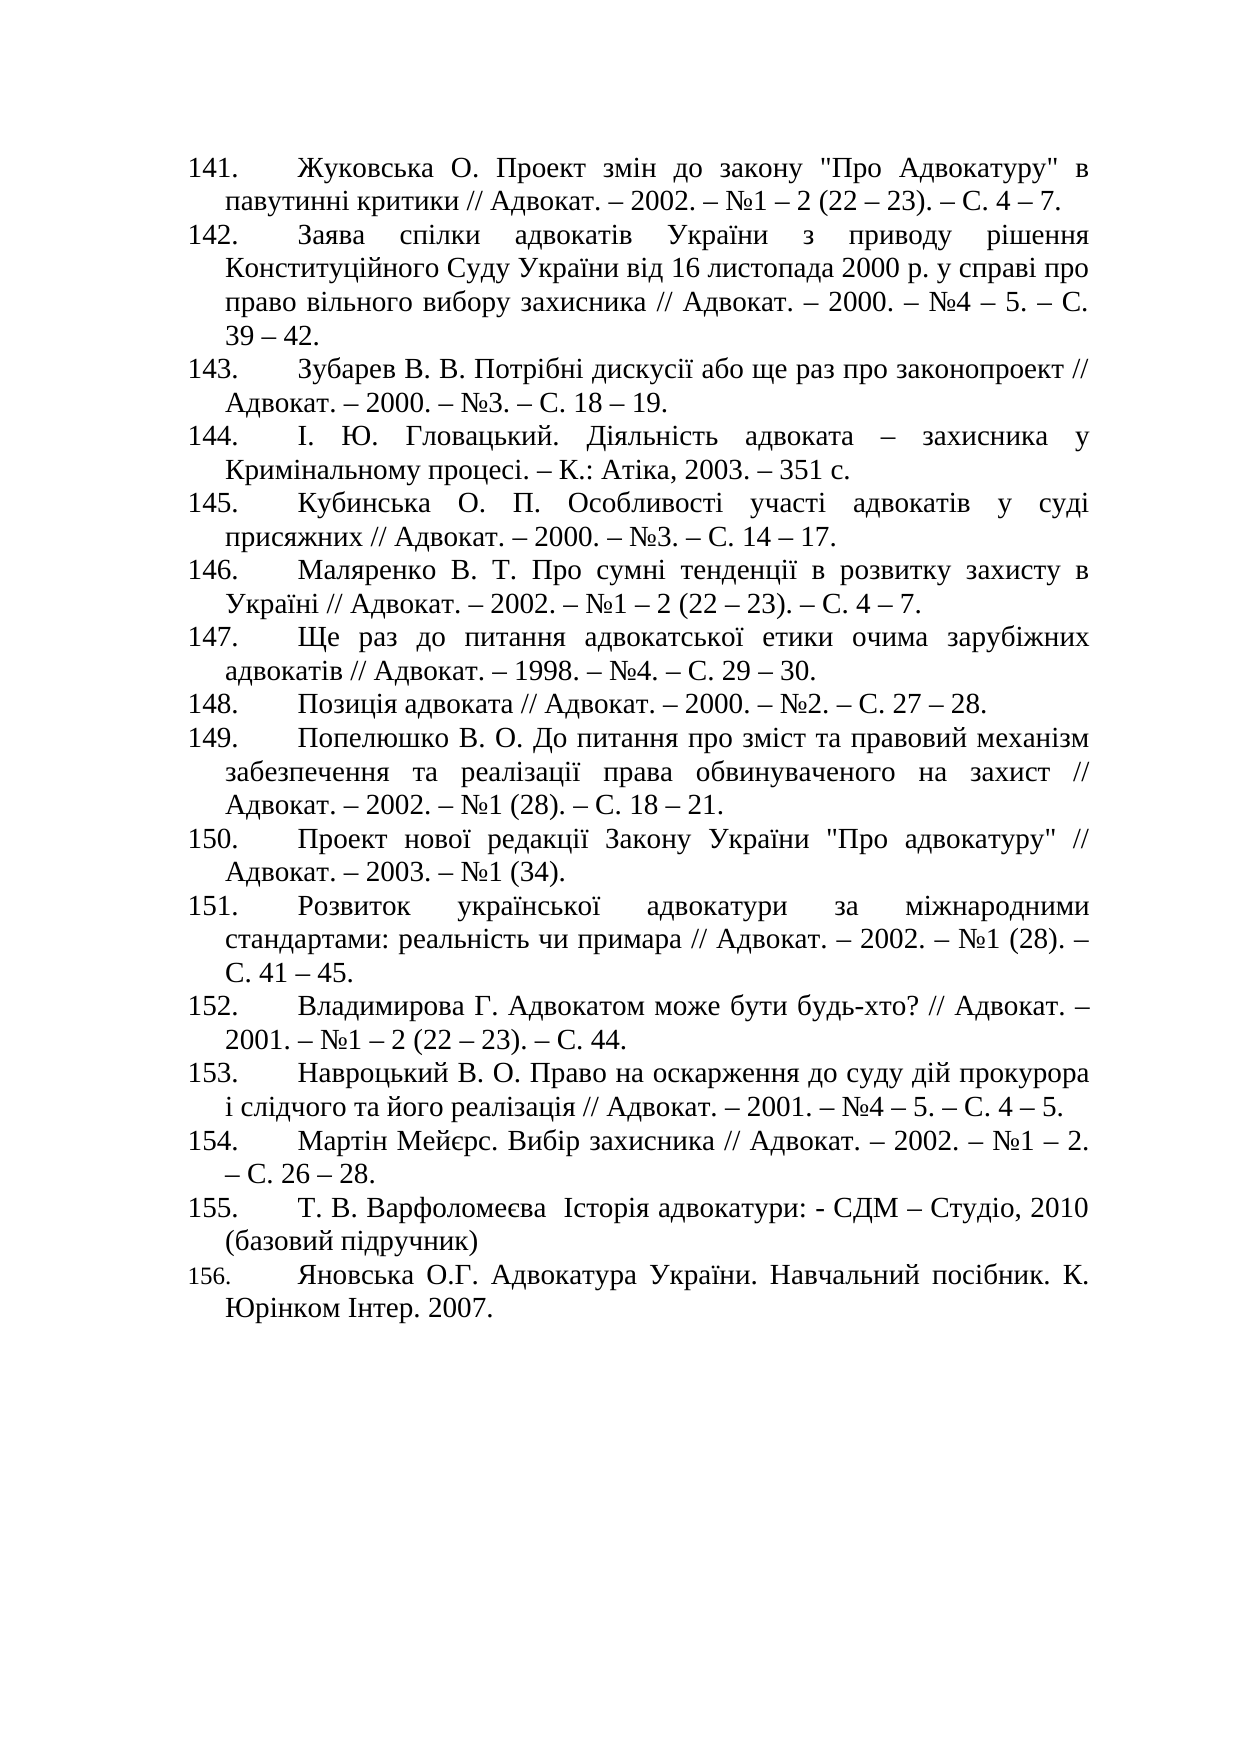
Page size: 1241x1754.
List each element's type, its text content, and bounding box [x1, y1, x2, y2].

list І. Ю. Гловацький. Діяльність адвоката – захисника у Кримінальному процесі. – К.: Атіка, 2003. – 351 с. [187, 418, 1090, 485]
list Кубинська О. П. Особливості участі адвокатів у суді присяжних // Адвокат. – 2000. – №3. – С. 14 – 17. [187, 485, 1090, 552]
list Т. В. Варфоломеєва Історія адвокатури: - СДМ – Студіо, 2010 (базовий підручник) [187, 1190, 1090, 1257]
list Ще раз до питання адвокатської етики очима зарубіжних адвокатів // Адвокат. – 1998. – №4. – С. 29 – 30. [187, 619, 1090, 687]
list Маляренко В. Т. Про сумні тенденції в розвитку захисту в Україні // Адвокат. – 2002. – №1 – 2 (22 – 23). – С. 4 – 7. [187, 552, 1090, 619]
list Яновська О.Г. Адвокатура України. Навчальний посібник. К. Юрінком Інтер. 2007. [187, 1257, 1090, 1324]
list Мартін Мейєрс. Вибір захисника // Адвокат. – 2002. – №1 – 2. – С. 26 – 28. [187, 1123, 1090, 1190]
list Навроцький В. О. Право на оскарження до суду дій прокурора і слідчого та його реалізація // Адвокат. – 2001. – №4 – 5. – С. 4 – 5. [187, 1056, 1090, 1123]
list Позиція адвоката // Адвокат. – 2000. – №2. – С. 27 – 28. [187, 687, 1090, 720]
list Зубарев В. В. Потрібні дискусії або ще раз про законопроект // Адвокат. – 2000. – №3. – С. 18 – 19. [187, 351, 1090, 418]
list Заява спілки адвокатів України з приводу рішення Конституційного Суду України від 16 листопада 2000 р. у справі про право вільного вибору захисника // Адвокат. – 2000. – №4 – 5. – С. 39 – 42. [187, 217, 1090, 351]
list Проект нової редакції Закону України "Про адвокатуру" // Адвокат. – 2003. – №1 (34). [187, 821, 1090, 888]
list Владимирова Г. Адвокатом може бути будь-хто? // Адвокат. – 2001. – №1 – 2 (22 – 23). – С. 44. [187, 988, 1090, 1056]
list Розвиток української адвокатури за міжнародними стандартами: реальність чи примара // Адвокат. – 2002. – №1 (28). – С. 41 – 45. [187, 888, 1090, 988]
list Попелюшко В. О. До питання про зміст та правовий механізм забезпечення та реалізації права обвинуваченого на захист // Адвокат. – 2002. – №1 (28). – С. 18 – 21. [187, 720, 1090, 821]
list Жуковська О. Проект змін до закону "Про Адвокатуру" в павутинні критики // Адвокат. – 2002. – №1 – 2 (22 – 23). – С. 4 – 7. [187, 150, 1090, 217]
